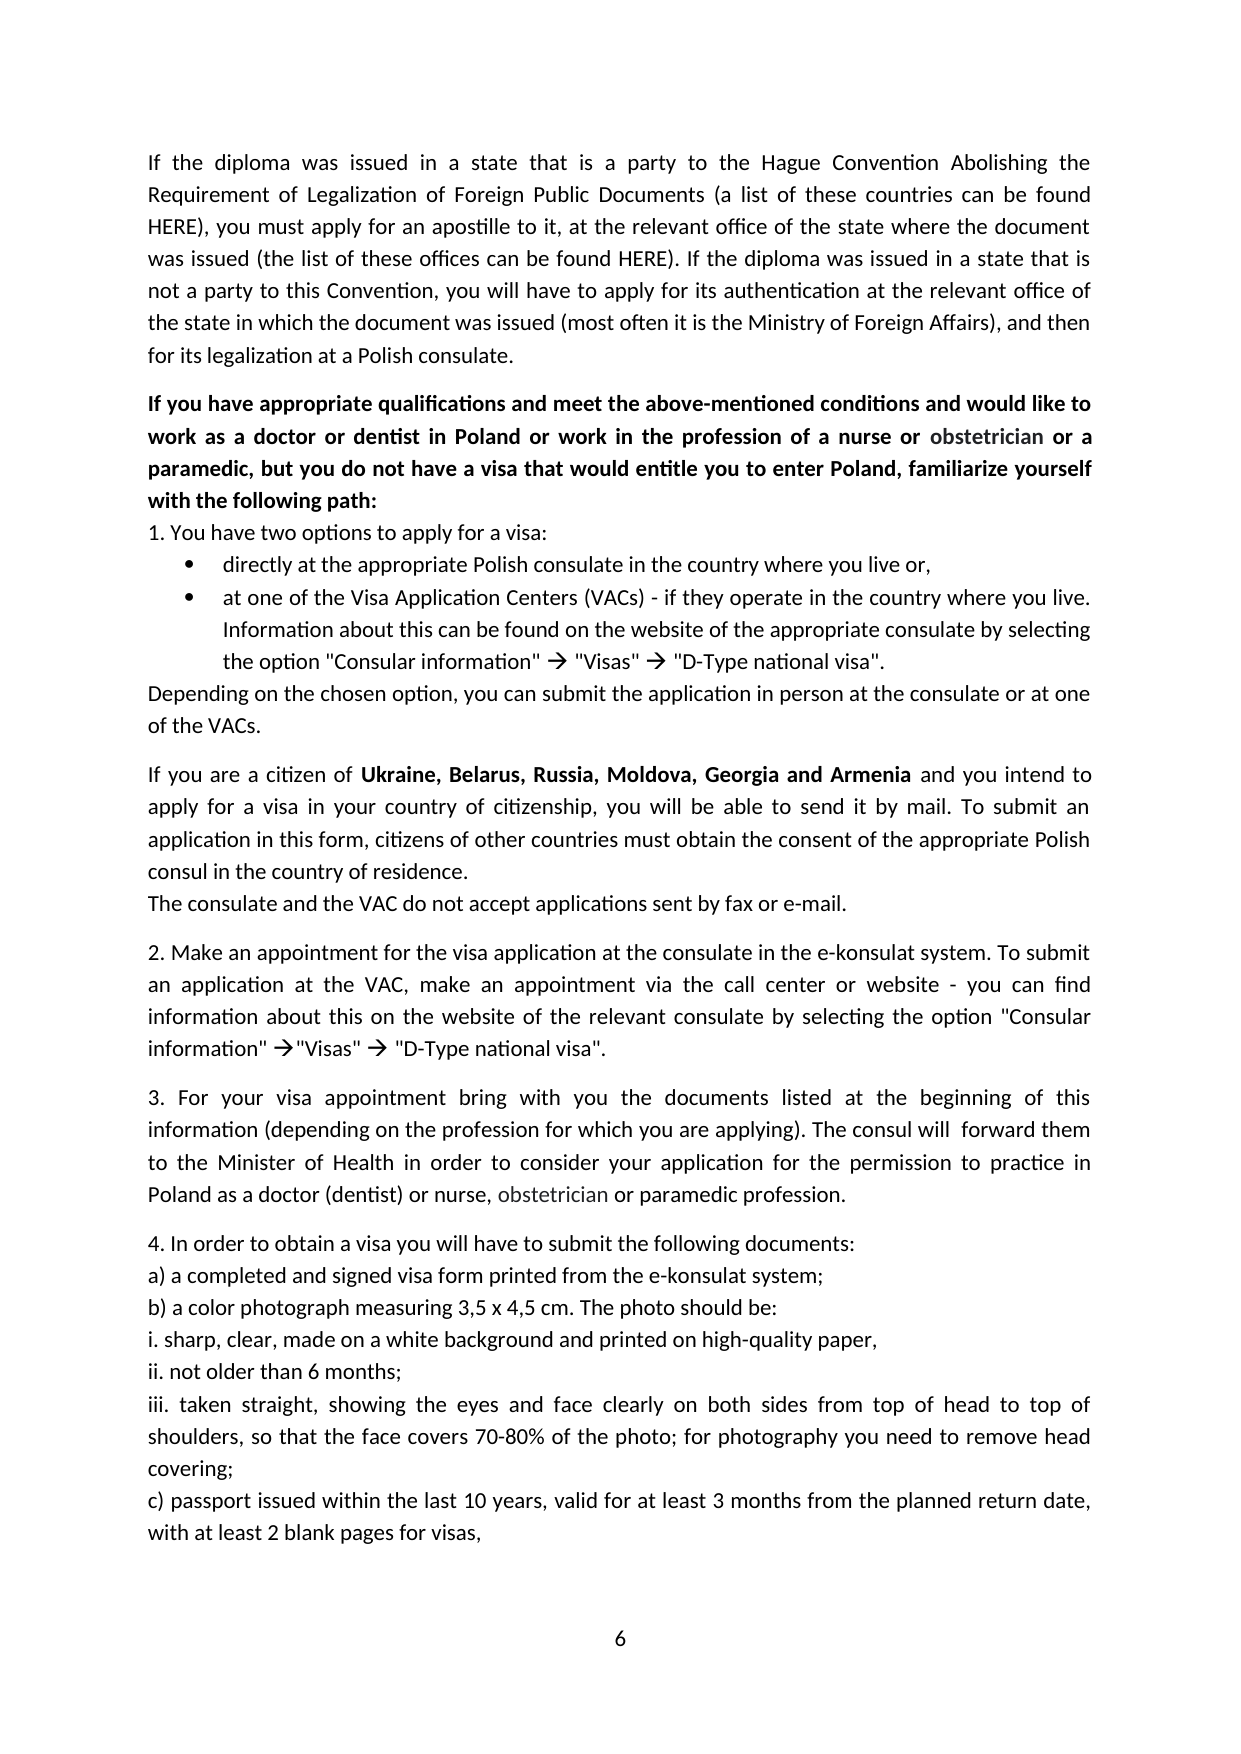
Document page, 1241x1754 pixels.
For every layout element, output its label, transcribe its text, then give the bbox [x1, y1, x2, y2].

text 4. In order to obtain a visa you will have to submit the following documents: [148, 1229, 1093, 1257]
text The consulate and the VAC do not accept applications sent by fax or e-mail. [148, 889, 1093, 917]
list at one of the Visa Application Centers (VACs) - if they operate in the country where you live. Information about this can be found on the website of the appropriate consulate by selecting the option "Consular information" "Visas" "D-Type national visa". [185, 583, 1093, 675]
text Depending on the chosen option, you can submit the application in person at the consulate or at one of the VACs. [148, 679, 1093, 739]
text b) a color photograph measuring 3,5 x 4,5 cm. The photo should be: [148, 1293, 1093, 1321]
text i. sharp, clear, made on a white background and printed on high-quality paper, [148, 1325, 1093, 1353]
text c) passport issued within the last 10 years, valid for at least 3 months from the planned return date, with at least 2 blank pages for visas, [148, 1486, 1093, 1546]
text a) a completed and signed visa form printed from the e-konsulat system; [148, 1261, 1093, 1289]
text If you are a citizen of Ukraine, Belarus, Russia, Moldova, Georgia and Armenia and you intend to apply for a visa in your country of citizenship, you will be able to send it by mail. To submit an application in this form, citizens of other countries must obtain the consent of the appropriate Polish consul in the country of residence. [148, 760, 1093, 885]
text iii. taken straight, showing the eyes and face clearly on both sides from top of head to top of shoulders, so that the face covers 70-80% of the photo; for photography you need to remove head covering; [148, 1390, 1093, 1482]
text 2. Make an appointment for the visa application at the consulate in the e-konsulat system. To submit an application at the VAC, make an appointment via the call center or website - you can find information about this on the website of the relevant consulate by selecting the option "Consular information" "Visas" "D-Type national visa". [148, 938, 1093, 1062]
text If you have appropriate qualifications and meet the above-mentioned conditions and would like to work as a doctor or dentist in Poland or work in the profession of a nurse or obstetrician or a paramedic, but you do not have a visa that would entitle you to enter Poland, familiarize yourself with the following path: [148, 389, 1093, 514]
text If the diploma was issued in a state that is a party to the Hague Convention Abolishing the Requirement of Legalization of Foreign Public Documents (a list of these countries can be found HERE), you must apply for an apostille to it, at the relevant office of the state where the document was issued (the list of these offices can be found HERE). If the diploma was issued in a state that is not a party to this Convention, you will have to apply for its authentication at the relevant office of the state in which the document was issued (most often it is the Ministry of Foreign Affairs), and then for its legalization at a Polish consulate. [148, 148, 1093, 369]
text 1. You have two options to apply for a visa: [148, 518, 1093, 546]
text 3. For your visa appointment bring with you the documents listed at the beginning of this information (depending on the profession for which you are applying). The consul will forward them to the Minister of Health in order to consider your application for the permission to practice in Poland as a doctor (dentist) or nurse, obstetrician or paramedic profession. [148, 1083, 1093, 1208]
text ii. not older than 6 months; [148, 1357, 1093, 1386]
list directly at the appropriate Polish consulate in the country where you live or, [185, 551, 1093, 578]
